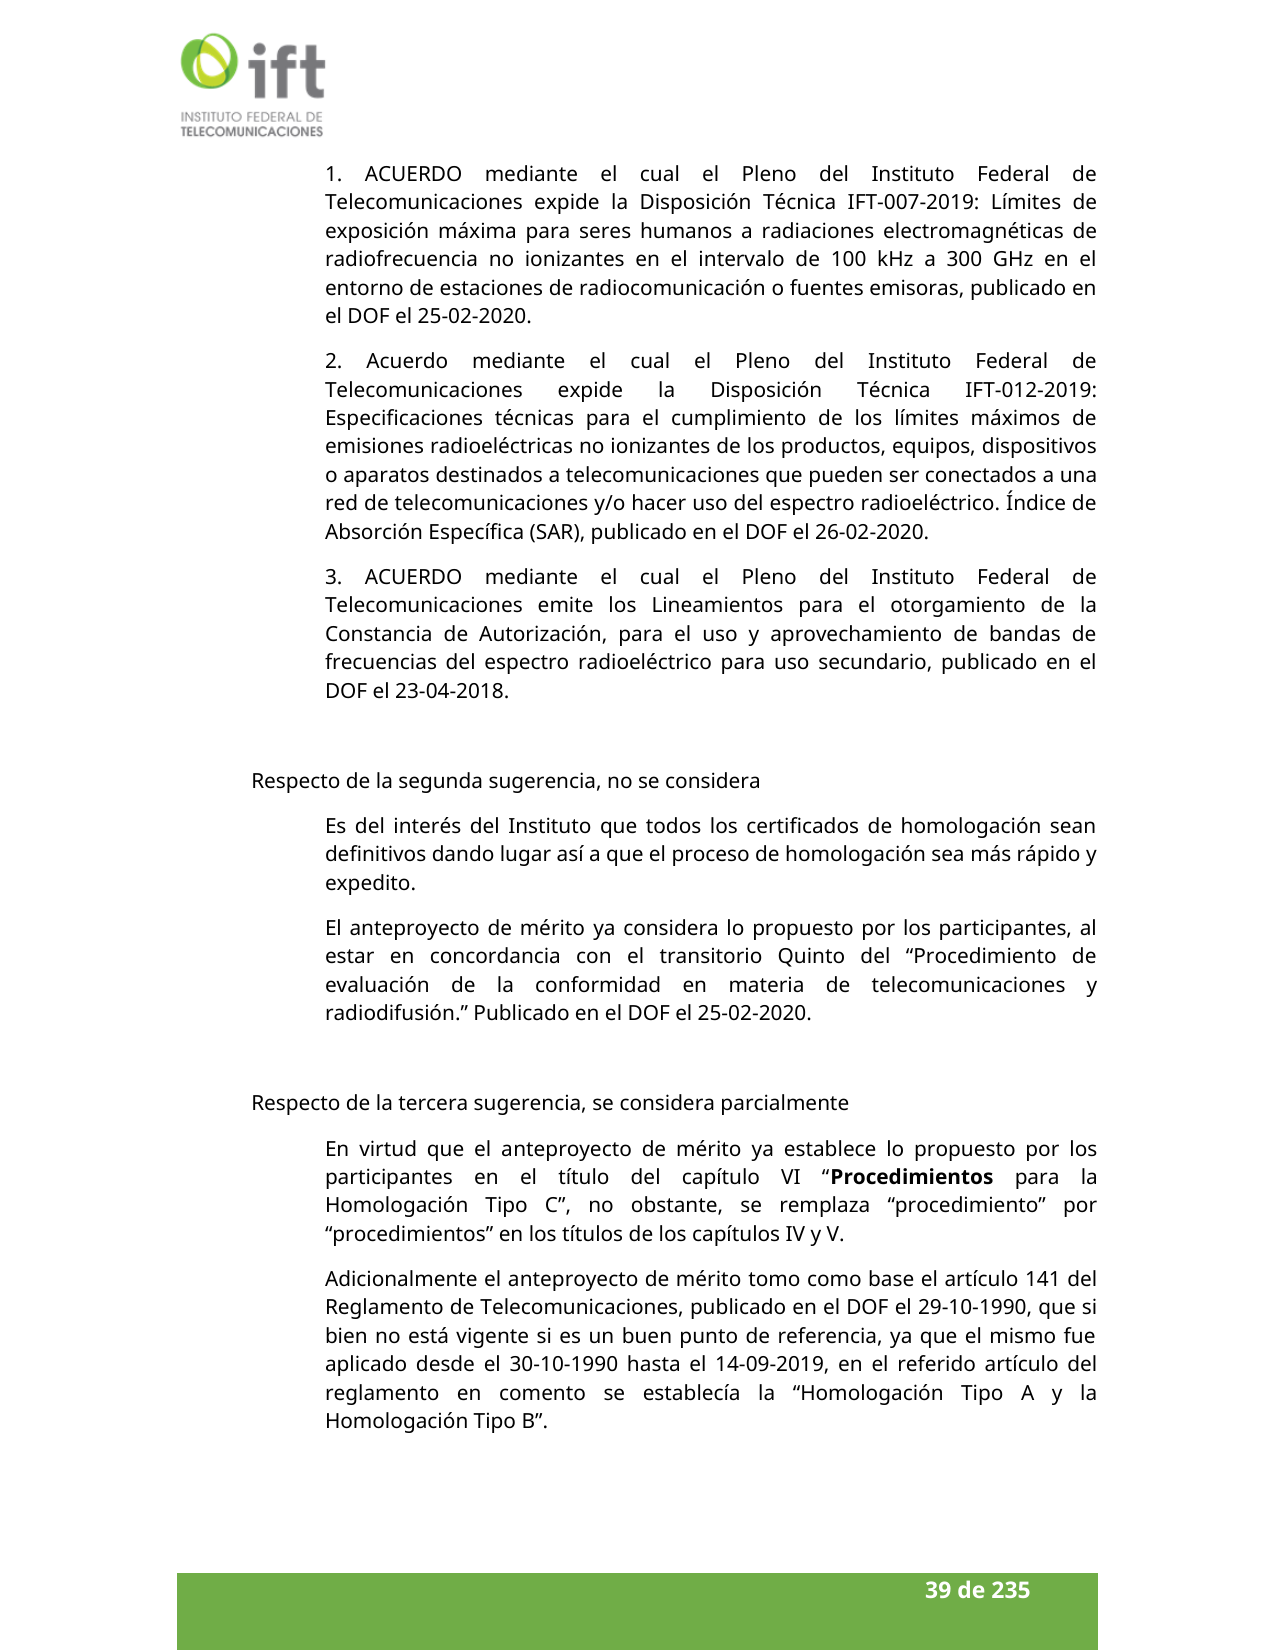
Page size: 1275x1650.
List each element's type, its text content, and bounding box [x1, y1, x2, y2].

picture [177, 27, 334, 145]
text Adicionalmente el anteproyecto de mérito tomo como base el artículo 141 del Reglamento de Telecomunicaciones, publicado en el DOF el 29-10-1990, que si bien no está vigente si es un buen punto de referencia, ya que el mismo fue aplicado desde el 30-10-1990 hasta el 14-09-2019, en el referido artículo del reglamento en comento se establecía la “Homologación Tipo A y la Homologación Tipo B”. [325, 1264, 1098, 1435]
text Es del interés del Instituto que todos los certificados de homologación sean definitivos dando lugar así a que el proceso de homologación sea más rápido y expedito. [325, 811, 1098, 896]
text Respecto de la tercera sugerencia, se considera parcialmente [177, 1088, 1098, 1117]
text 3. ACUERDO mediante el cual el Pleno del Instituto Federal de Telecomunicaciones emite los Lineamientos para el otorgamiento de la Constancia de Autorización, para el uso y aprovechamiento de bandas de frecuencias del espectro radioeléctrico para uso secundario, publicado en el DOF el 23-04-2018. [325, 562, 1098, 704]
text 2. Acuerdo mediante el cual el Pleno del Instituto Federal de Telecomunicaciones expide la Disposición Técnica IFT-012-2019: Especificaciones técnicas para el cumplimiento de los límites máximos de emisiones radioeléctricas no ionizantes de los productos, equipos, dispositivos o aparatos destinados a telecomunicaciones que pueden ser conectados a una red de telecomunicaciones y/o hacer uso del espectro radioeléctrico. Índice de Absorción Específica (SAR), publicado en el DOF el 26-02-2020. [325, 346, 1098, 545]
text Respecto de la segunda sugerencia, no se considera [177, 766, 1098, 794]
text En virtud que el anteproyecto de mérito ya establece lo propuesto por los participantes en el título del capítulo VI “Procedimientos para la Homologación Tipo C”, no obstante, se remplaza “procedimiento” por “procedimientos” en los títulos de los capítulos IV y V. [325, 1134, 1098, 1247]
text El anteproyecto de mérito ya considera lo propuesto por los participantes, al estar en concordancia con el transitorio Quinto del “Procedimiento de evaluación de la conformidad en materia de telecomunicaciones y radiodifusión.” Publicado en el DOF el 25-02-2020. [325, 913, 1098, 1027]
text 1. ACUERDO mediante el cual el Pleno del Instituto Federal de Telecomunicaciones expide la Disposición Técnica IFT-007-2019: Límites de exposición máxima para seres humanos a radiaciones electromagnéticas de radiofrecuencia no ionizantes en el intervalo de 100 kHz a 300 GHz en el entorno de estaciones de radiocomunicación o fuentes emisoras, publicado en el DOF el 25-02-2020. [325, 159, 1098, 329]
